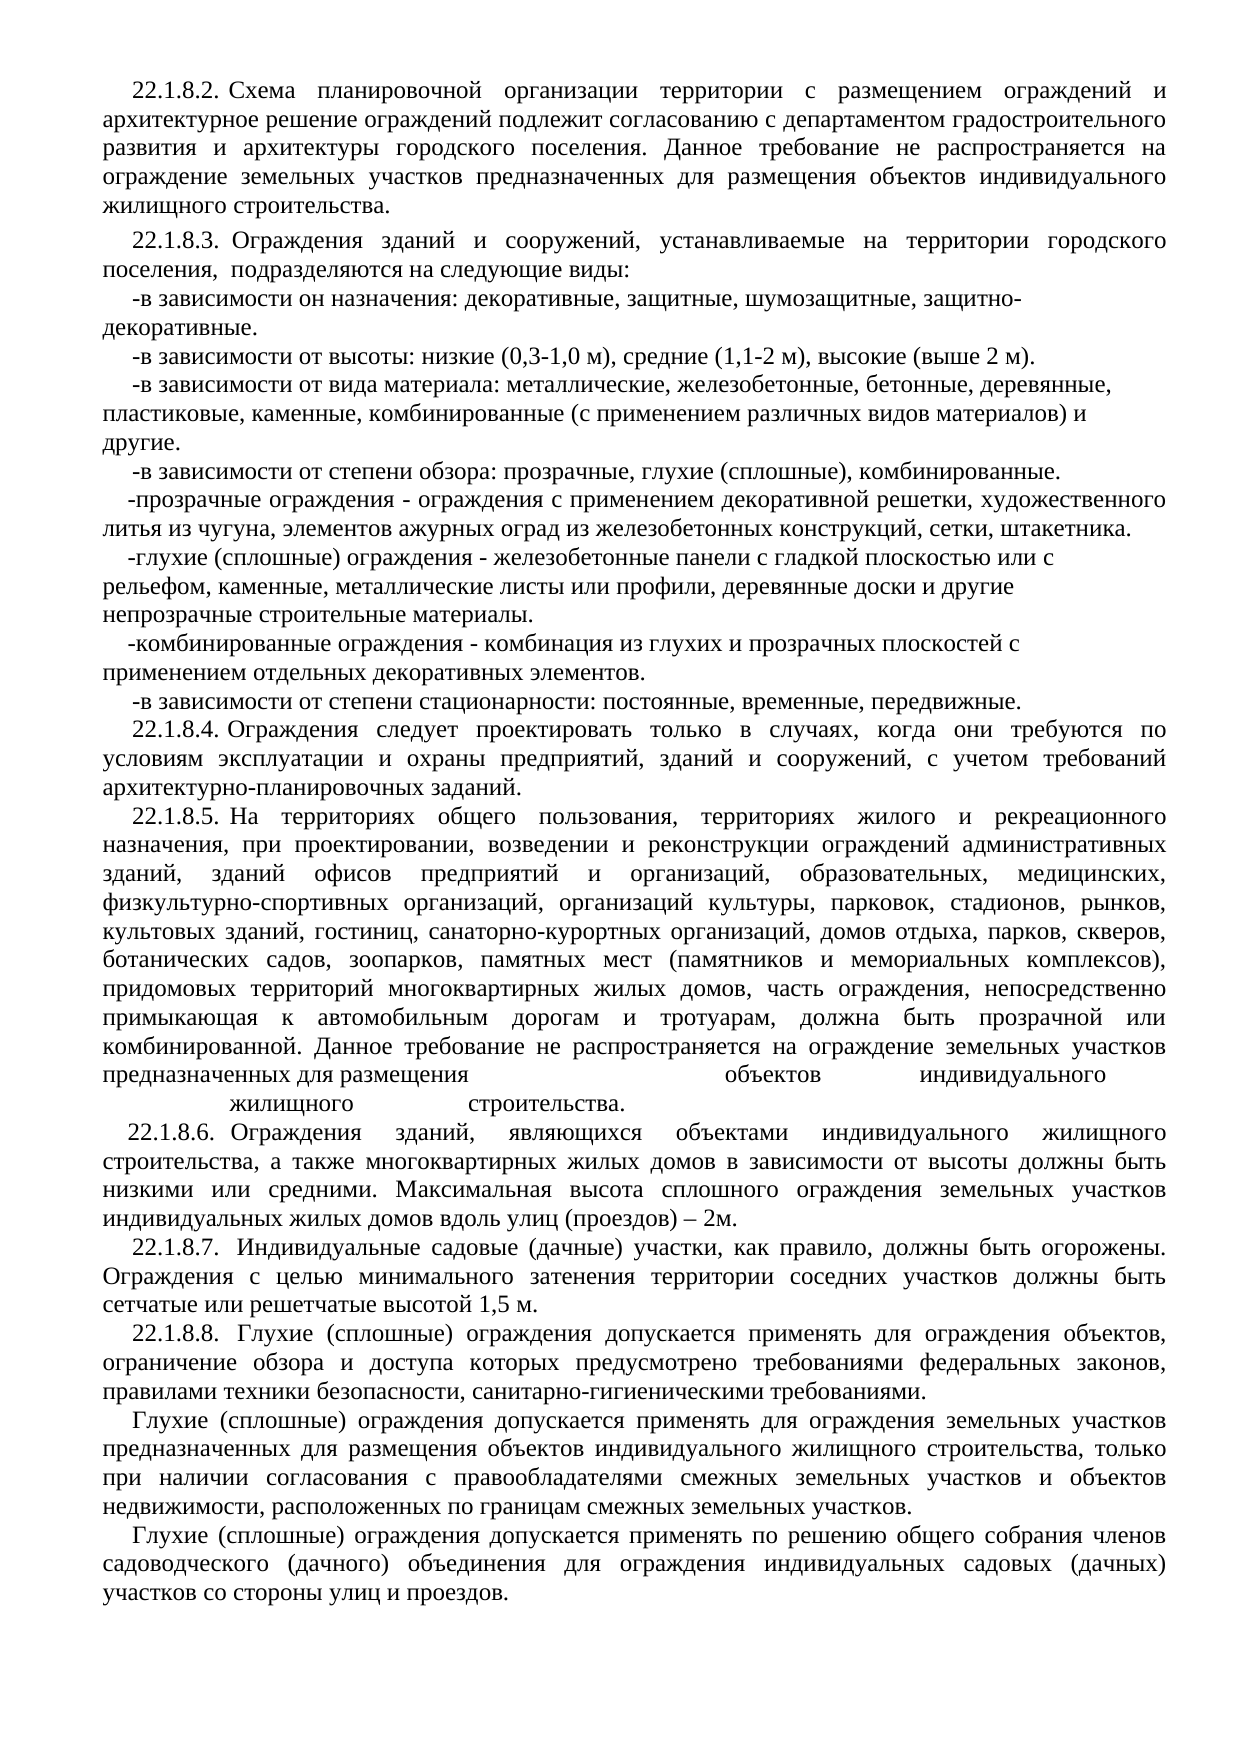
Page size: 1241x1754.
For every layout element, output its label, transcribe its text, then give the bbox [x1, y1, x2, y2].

text -прозрачные ограждения - ограждения с применением декоративной решетки, художественного литья из чугуна, элементов ажурных оград из железобетонных конструкций, сетки, штакетника. [102, 484, 1167, 542]
text -в зависимости от высоты: низкие (0,3-1,0 м), средние (1,1-2 м), высокие (выше 2 м). [132, 341, 1167, 369]
text -в зависимости от вида материала: металлические, железобетонные, бетонные, деревянные, пластиковые, каменные, комбинированные (с применением различных видов материалов) и другие. [102, 369, 1167, 456]
list Глухие (сплошные) ограждения допускается применять для ограждения объектов, ограничение обзора и доступа которых предусмотрено требованиями федеральных законов, правилами техники безопасности, санитарно-гигиеническими требованиями. [102, 1318, 1167, 1405]
list Ограждения следует проектировать только в случаях, когда они требуются по условиям эксплуатации и охраны предприятий, зданий и сооружений, с учетом требований архитектурно-планировочных заданий. [102, 714, 1167, 801]
list Индивидуальные садовые (дачные) участки, как правило, должны быть огорожены. Ограждения с целью минимального затенения территории соседних участков должны быть сетчатые или решетчатые высотой 1,5 м. [102, 1232, 1167, 1318]
list Ограждения зданий и сооружений, устанавливаемые на территории городского поселения, подразделяются на следующие виды: [102, 226, 1167, 283]
text -в зависимости от степени стационарности: постоянные, временные, передвижные. [132, 686, 1167, 714]
text -в зависимости от степени обзора: прозрачные, глухие (сплошные), комбинированные. [132, 456, 1167, 484]
text -глухие (сплошные) ограждения - железобетонные панели с гладкой плоскостью или с рельефом, каменные, металлические листы или профили, деревянные доски и другие непрозрачные строительные материалы. [102, 542, 1167, 628]
list На территориях общего пользования, территориях жилого и рекреационного назначения, при проектировании, возведении и реконструкции ограждений административных зданий, зданий офисов предприятий и организаций, образовательных, медицинских, физкультурно-спортивных организаций, организаций культуры, парковок, стадионов, рынков, культовых зданий, гостиниц, санаторно-курортных организаций, домов отдыха, парков, скверов, ботанических садов, зоопарков, памятных мест (памятников и мемориальных комплексов), придомовых территорий многоквартирных жилых домов, часть ограждения, непосредственно примыкающая к автомобильным дорогам и тротуарам, должна быть прозрачной или комбинированной. Данное требование не распространяется на ограждение земельных участков предназначенных для размещения объектов индивидуального жилищного строительства. [102, 801, 1167, 1117]
text Глухие (сплошные) ограждения допускается применять для ограждения земельных участков предназначенных для размещения объектов индивидуального жилищного строительства, только при наличии согласования с правообладателями смежных земельных участков и объектов недвижимости, расположенных по границам смежных земельных участков. [102, 1405, 1167, 1520]
text Глухие (сплошные) ограждения допускается применять по решению общего собрания членов садоводческого (дачного) объединения для ограждения индивидуальных садовых (дачных) участков со стороны улиц и проездов. [102, 1520, 1167, 1606]
text -в зависимости он назначения: декоративные, защитные, шумозащитные, защитно- декоративные. [102, 283, 1167, 341]
list Ограждения зданий, являющихся объектами индивидуального жилищного строительства, а также многоквартирных жилых домов в зависимости от высоты должны быть низкими или средними. Максимальная высота сплошного ограждения земельных участков индивидуальных жилых домов вдоль улиц (проездов) – 2м. [102, 1117, 1167, 1232]
text -комбинированные ограждения - комбинация из глухих и прозрачных плоскостей с применением отдельных декоративных элементов. [102, 628, 1167, 686]
list Схема планировочной организации территории с размещением ограждений и архитектурное решение ограждений подлежит согласованию с департаментом градостроительного развития и архитектуры городского поселения. Данное требование не распространяется на ограждение земельных участков предназначенных для размещения объектов индивидуального жилищного строительства. [102, 75, 1167, 219]
